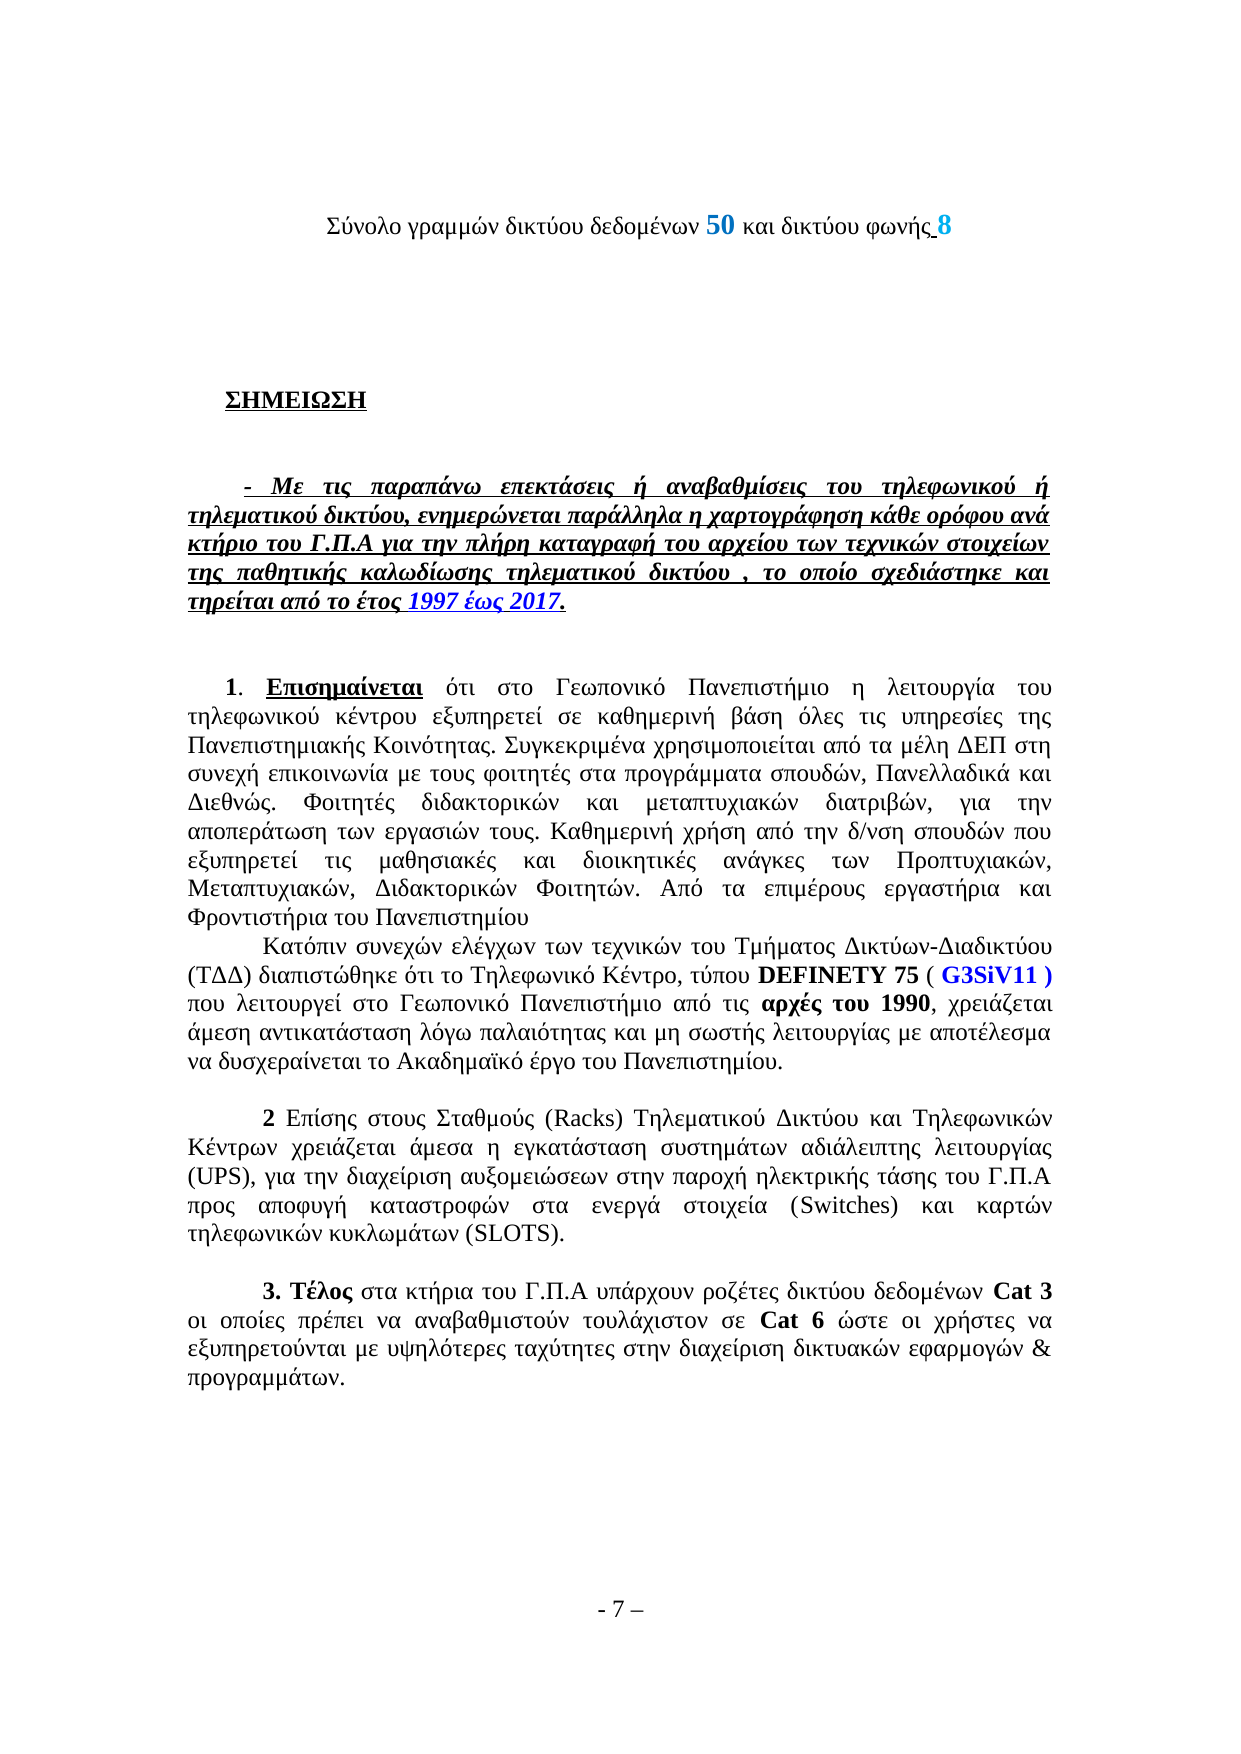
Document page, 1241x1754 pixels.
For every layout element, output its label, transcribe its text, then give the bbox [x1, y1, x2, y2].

text - Με τις παραπάνω επεκτάσεις ή αναβαθμίσεις του τηλεφωνικού ή τηλεματικού δικτύου, ενημερώνεται παράλληλα η χαρτογράφηση κάθε ορόφου ανά κτήριο του Γ.Π.Α για την πλήρη καταγραφή του αρχείου των τεχνικών στοιχείων της παθητικής καλωδίωσης τηλεματικού δικτύου , το οποίο σχεδιάστηκε και τηρείται από το έτος 1997 έως 2017. [187, 471, 1053, 615]
text Σύνολο γραμμών δικτύου δεδομένων 50 και δικτύου φωνής 8 [187, 207, 1053, 241]
text ΣΗΜΕΙΩΣΗ [187, 385, 1053, 413]
text 3. Τέλος στα κτήρια του Γ.Π.Α υπάρχουν ροζέτες δικτύου δεδομένων Cat 3 οι οποίες πρέπει να αναβαθμιστούν τουλάχιστον σε Cat 6 ώστε οι χρήστες να εξυπηρετούνται με υψηλότερες ταχύτητες στην διαχείριση δικτυακών εφαρμογών & προγραμμάτων. [187, 1276, 1053, 1391]
text Κατόπιν συνεχών ελέγχωv των τεχνικών του Τμήματος Δικτύων-Διαδικτύου (ΤΔΔ) διαπιστώθηκε ότι το Τηλεφωνικό Κέντρο, τύπου DEFINETY 75 ( G3SiV11 ) που λειτουργεί στο Γεωπονικό Πανεπιστήμιο από τις αρχές του 1990, χρειάζεται άμεση αντικατάσταση λόγω παλαιότητας και μη σωστής λειτουργίας με αποτέλεσμα να δυσχεραίνεται το Ακαδημαϊκό έργο του Πανεπιστημίου. [187, 931, 1053, 1075]
text 2 Επίσης στους Σταθμούς (Racks) Τηλεματικού Δικτύου και Τηλεφωνικών Κέντρων χρειάζεται άμεσα η εγκατάσταση συστημάτων αδιάλειπτης λειτουργίας (UPS), για την διαχείριση αυξομειώσεων στην παροχή ηλεκτρικής τάσης του Γ.Π.Α προς αποφυγή καταστροφών στα ενεργά στοιχεία (Switches) και καρτών τηλεφωνικών κυκλωμάτων (SLOTS). [187, 1103, 1053, 1247]
text 1. Επισημαίνεται ότι στο Γεωπονικό Πανεπιστήμιο η λειτουργία του τηλεφωνικού κέντρου εξυπηρετεί σε καθημερινή βάση όλες τις υπηρεσίες της Πανεπιστημιακής Κοινότητας. Συγκεκριμένα χρησιμοποιείται από τα μέλη ΔΕΠ στη συνεχή επικοινωνία με τους φοιτητές στα προγράμματα σπουδών, Πανελλαδικά και Διεθνώς. Φοιτητές διδακτορικών και μεταπτυχιακών διατριβών, για την αποπεράτωση των εργασιών τους. Καθημερινή χρήση από την δ/νση σπουδών που εξυπηρετεί τις μαθησιακές και διοικητικές ανάγκες των Προπτυχιακών, Μεταπτυχιακών, Διδακτορικών Φοιτητών. Από τα επιμέρους εργαστήρια και Φροντιστήρια του Πανεπιστημίου [187, 672, 1053, 931]
